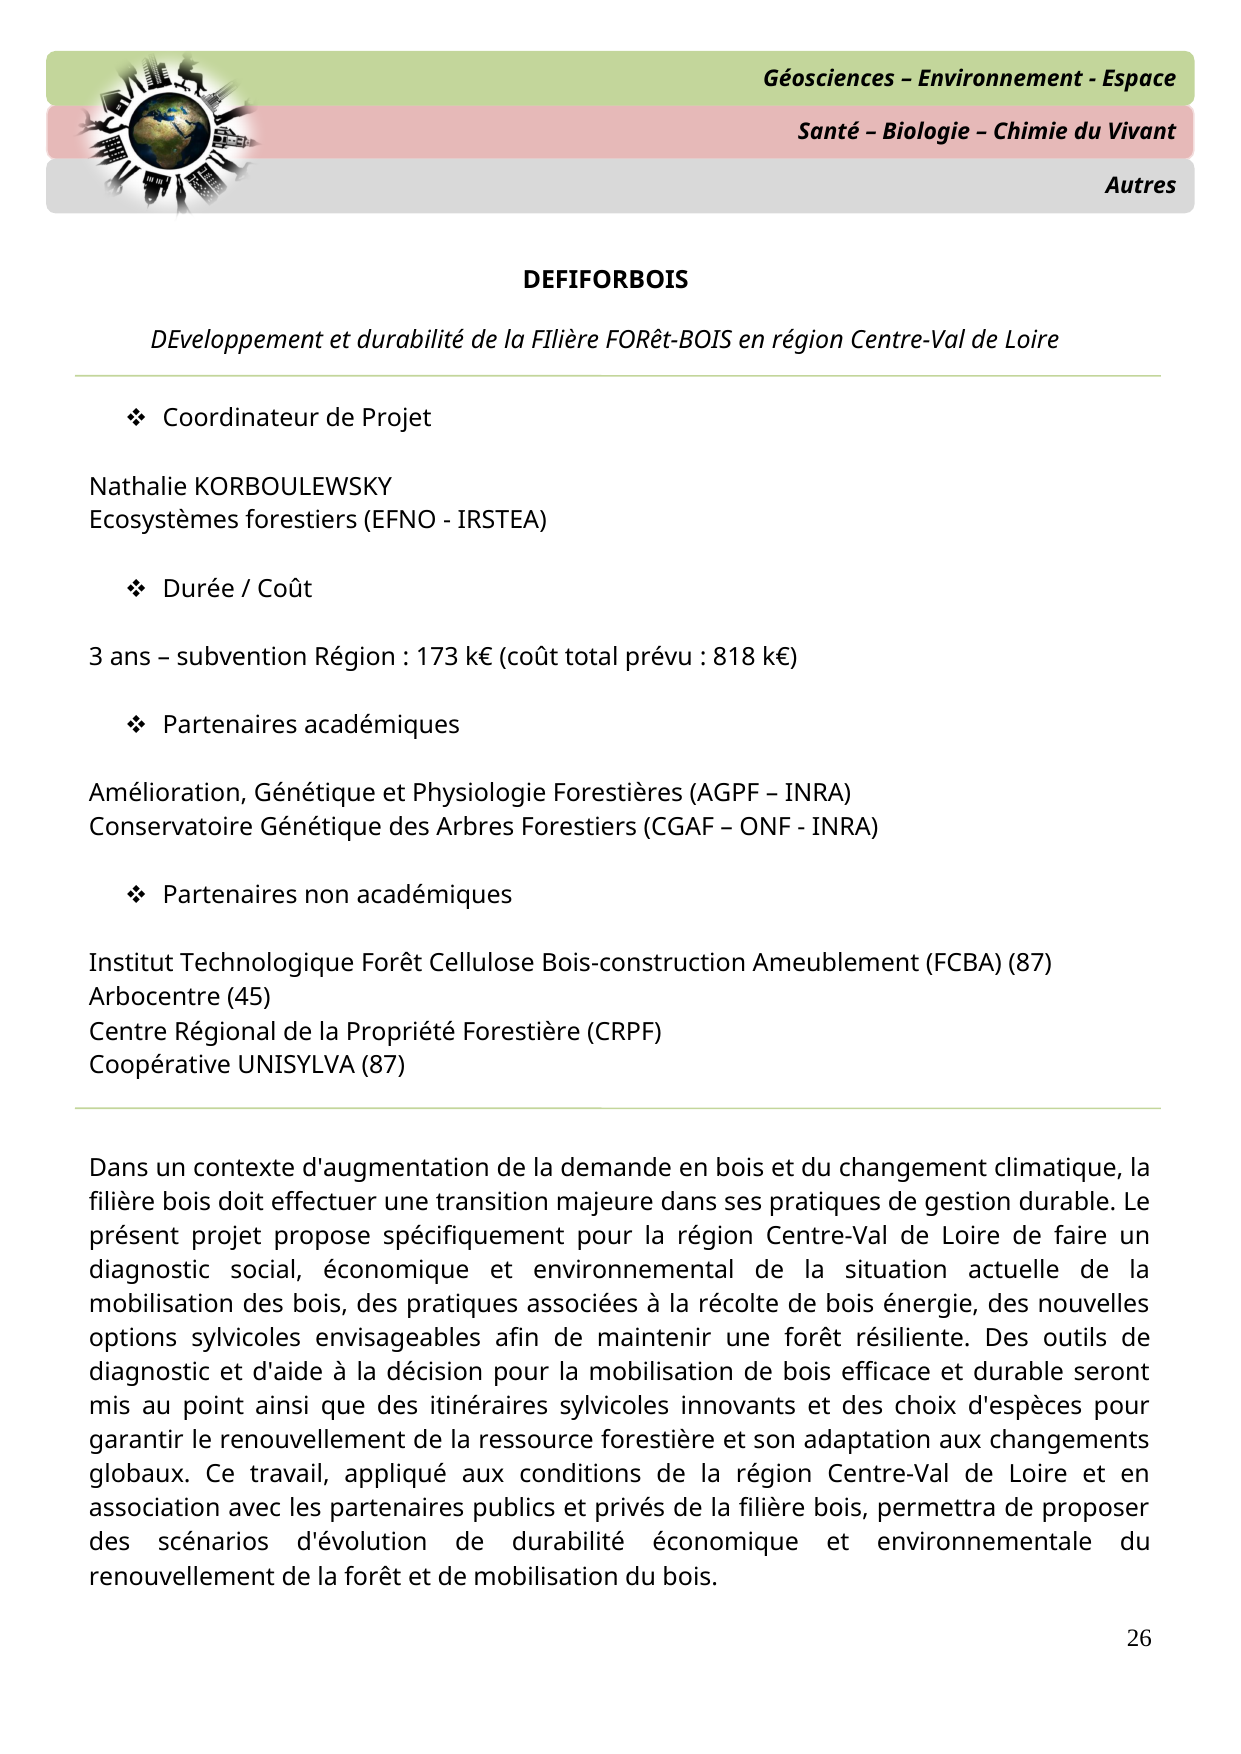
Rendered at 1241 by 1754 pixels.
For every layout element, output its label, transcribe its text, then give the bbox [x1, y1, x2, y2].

text Amélioration, Génétique et Physiologie Forestières (AGPF – INRA) [89, 775, 1152, 809]
text DEFIFORBOIS [59, 262, 1152, 296]
text Institut Technologique Forêt Cellulose Bois-construction Ameublement (FCBA) (87) [89, 945, 1152, 979]
list 3 ans – subvention Région : 173 k€ (coût total prévu : 818 k€) [89, 638, 1152, 672]
text DEveloppement et durabilité de la FIlière FORêt-BOIS en région Centre-Val de Loire [59, 322, 1152, 356]
text Centre Régional de la Propriété Forestière (CRPF) [89, 1013, 1152, 1047]
list Durée / Coût [125, 570, 1152, 604]
list Ecosystèmes forestiers (EFNO - IRSTEA) [89, 502, 1152, 536]
picture [100, 74, 239, 194]
list Partenaires non académiques [125, 877, 1152, 911]
list Partenaires académiques [125, 707, 1152, 741]
text Coopérative UNISYLVA (87) [89, 1047, 1152, 1081]
list Nathalie KORBOULEWSKY [89, 468, 1152, 502]
text Conservatoire Génétique des Arbres Forestiers (CGAF – ONF - INRA) [89, 809, 1152, 843]
text Dans un contexte d'augmentation de la demande en bois et du changement climatique, la filière bois doit effectuer une transition majeure dans ses pratiques de gestion durable. Le présent projet propose spécifiquement pour la région Centre-Val de Loire de faire un diagnostic social, économique et environnemental de la situation actuelle de la mobilisation des bois, des pratiques associées à la récolte de bois énergie, des nouvelles options sylvicoles envisageables afin de maintenir une forêt résiliente. Des outils de diagnostic et d'aide à la décision pour la mobilisation de bois efficace et durable seront mis au point ainsi que des itinéraires sylvicoles innovants et des choix d'espèces pour garantir le renouvellement de la ressource forestière et son adaptation aux changements globaux. Ce travail, appliqué aux conditions de la région Centre-Val de Loire et en association avec les partenaires publics et privés de la filière bois, permettra de proposer des scénarios d'évolution de durabilité économique et environnementale du renouvellement de la forêt et de mobilisation du bois. [89, 1149, 1152, 1592]
text Arbocentre (45) [89, 979, 1152, 1013]
list Coordinateur de Projet [125, 400, 1152, 434]
